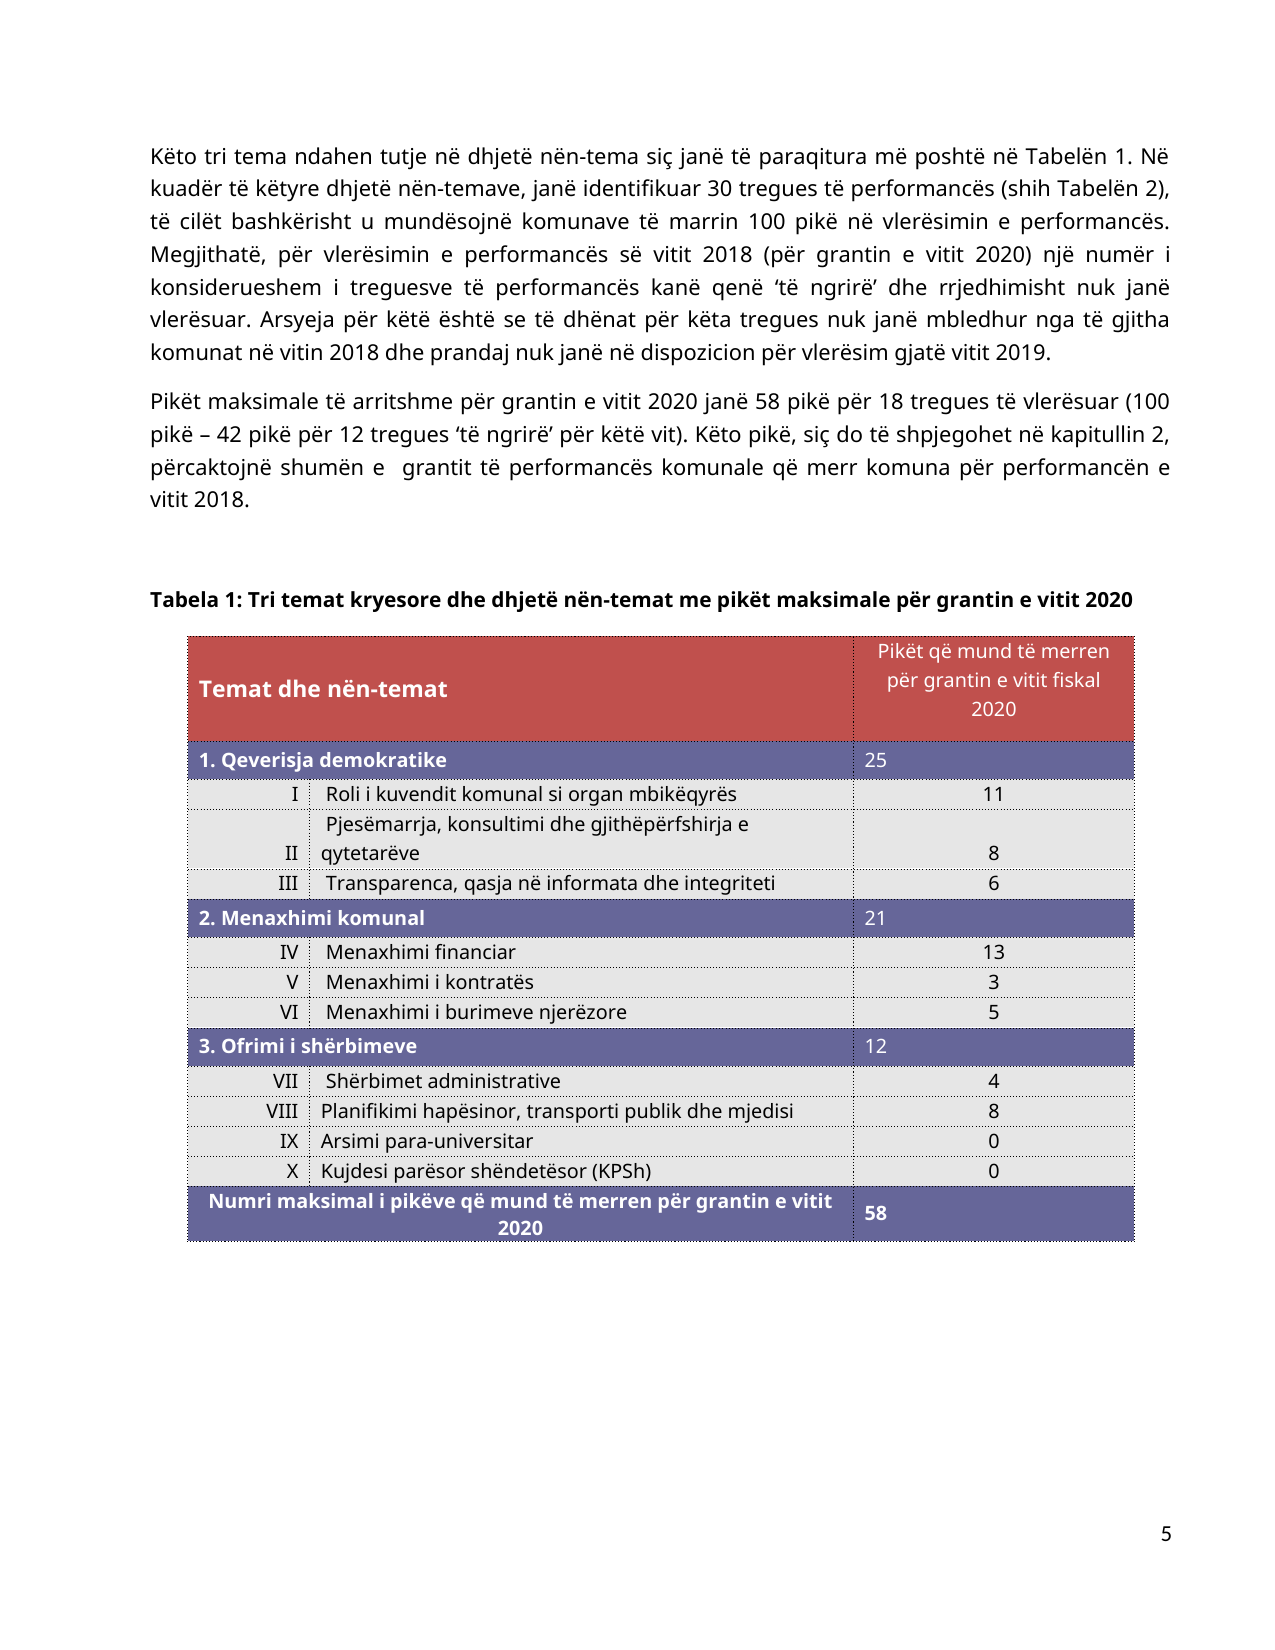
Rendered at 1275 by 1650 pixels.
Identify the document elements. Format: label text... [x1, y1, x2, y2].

table_cell 0 [853, 1156, 1134, 1186]
table_cell 4 [853, 1066, 1134, 1096]
table_cell 8 [853, 1096, 1134, 1126]
table_cell Kujdesi parësor shëndetësor (KPSh) [309, 1156, 853, 1186]
table_cell I [188, 779, 309, 809]
table_cell 6 [853, 869, 1134, 899]
table_cell 8 [853, 809, 1134, 868]
table_cell Numri maksimal i pikëve që mund të merren për grantin e vitit 2020 [188, 1186, 853, 1241]
table_cell IV [188, 937, 309, 967]
table_cell 1. Qeverisja demokratike [188, 741, 853, 779]
table_cell IX [188, 1126, 309, 1156]
text Tabela 1: Tri temat kryesore dhe dhjetë nën-temat me pikët maksimale për grantin e vitit 2020 [150, 585, 1172, 614]
table_cell 25 [853, 741, 1134, 779]
table_cell Menaxhimi financiar [309, 937, 853, 967]
table_cell Shërbimet administrative [309, 1066, 853, 1096]
table_cell 13 [853, 937, 1134, 967]
table_cell Menaxhimi i burimeve njerëzore [309, 997, 853, 1027]
table_cell Transparenca, qasja në informata dhe integriteti [309, 869, 853, 899]
table_cell 3 [853, 967, 1134, 997]
table_cell Menaxhimi i kontratës [309, 967, 853, 997]
table_cell 2. Menaxhimi komunal [188, 899, 853, 937]
table_cell VII [188, 1066, 309, 1096]
table_cell 12 [853, 1028, 1134, 1066]
table_cell Arsimi para-universitar [309, 1126, 853, 1156]
table_cell Roli i kuvendit komunal si organ mbikëqyrës [309, 779, 853, 809]
table_cell 21 [853, 899, 1134, 937]
table_cell II [188, 809, 309, 868]
table_cell VIII [188, 1096, 309, 1126]
table_cell 0 [853, 1126, 1134, 1156]
table_cell Pjesëmarrja, konsultimi dhe gjithëpërfshirja e qytetarëve [309, 809, 853, 868]
table_cell 3. Ofrimi i shërbimeve [188, 1028, 853, 1066]
table_cell 58 [853, 1186, 1134, 1241]
table_cell X [188, 1156, 309, 1186]
text Këto tri tema ndahen tutje në dhjetë nën-tema siç janë të paraqitura më poshtë në Tabelën 1. Në kuadër të këtyre dhjetë nën-temave, janë identifikuar 30 tregues të performancës (shih Tabelën 2), të cilët bashkërisht u mundësojnë komunave të marrin 100 pikë në vlerësimin e performancës. Megjithatë, për vlerësimin e performancës së vitit 2018 (për grantin e vitit 2020) një numër i konsiderueshem i treguesve të performancës kanë qenë ‘të ngrirë’ dhe rrjedhimisht nuk janë vlerësuar. Arsyeja për këtë është se të dhënat për këta tregues nuk janë mbledhur nga të gjitha komunat në vitin 2018 dhe prandaj nuk janë në dispozicion për vlerësim gjatë vitit 2019. [150, 141, 1172, 367]
table_header Pikët që mund të merren për grantin e vitit fiskal 2020 [853, 636, 1134, 741]
table_cell III [188, 869, 309, 899]
table_cell VI [188, 997, 309, 1027]
table_cell V [188, 967, 309, 997]
table_cell Planifikimi hapësinor, transporti publik dhe mjedisi [309, 1096, 853, 1126]
text Pikët maksimale të arritshme për grantin e vitit 2020 janë 58 pikë për 18 tregues të vlerësuar (100 pikë – 42 pikë për 12 tregues ‘të ngrirë’ për këtë vit). Këto pikë, siç do të shpjegohet në kapitullin 2, përcaktojnë shumën e grantit të performancës komunale që merr komuna për performancën e vitit 2018. [150, 386, 1172, 514]
table_cell 5 [853, 997, 1134, 1027]
table_header Temat dhe nën-temat [188, 636, 853, 741]
table_cell 11 [853, 779, 1134, 809]
